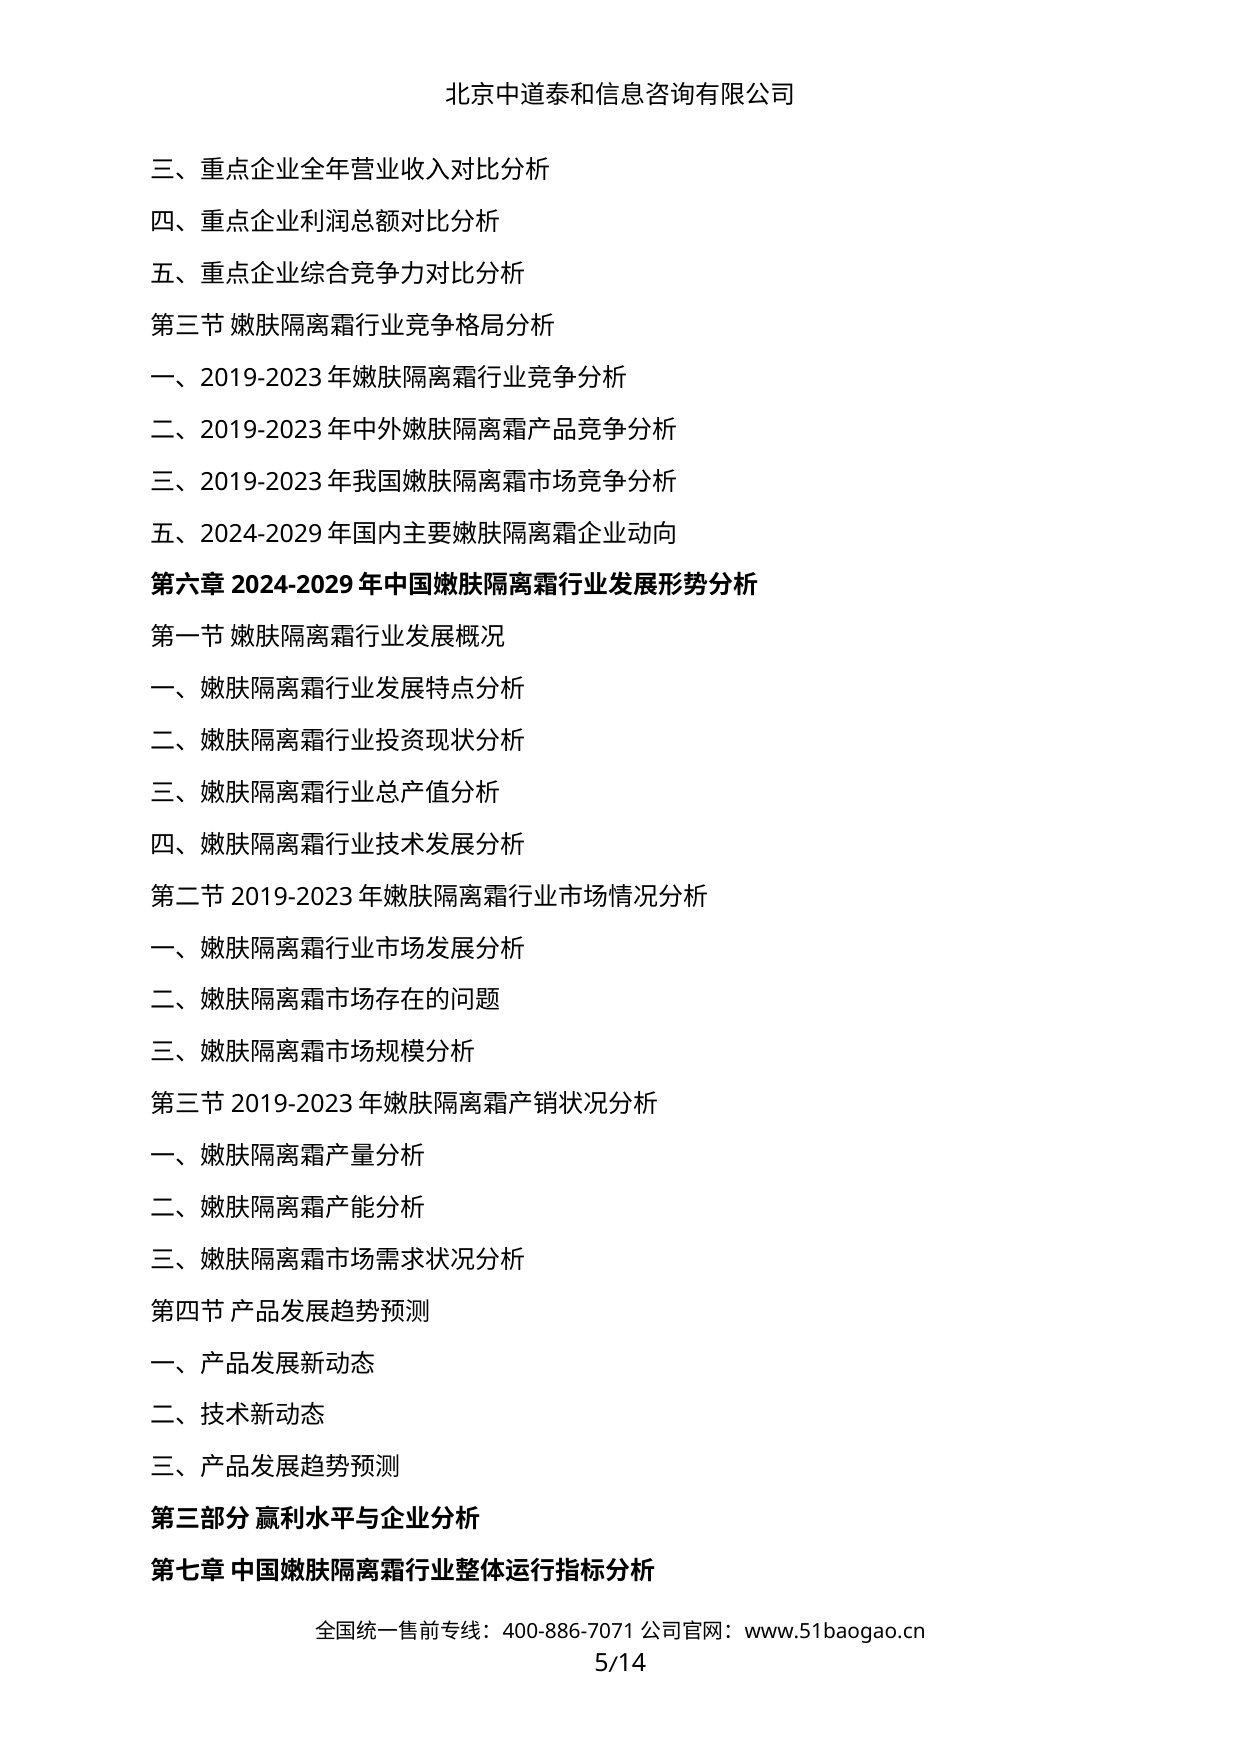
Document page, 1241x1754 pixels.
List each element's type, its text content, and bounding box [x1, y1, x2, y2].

text 第二节 2019-2023年嫩肤隔离霜行业市场情况分析 [150, 876, 1090, 912]
text 一、2019-2023年嫩肤隔离霜行业竞争分析 [150, 357, 1090, 394]
text 一、嫩肤隔离霜产量分析 [150, 1136, 1090, 1172]
text 一、产品发展新动态 [150, 1343, 1090, 1379]
text 三、产品发展趋势预测 [150, 1447, 1090, 1483]
text 四、嫩肤隔离霜行业技术发展分析 [150, 824, 1090, 861]
text 三、2019-2023年我国嫩肤隔离霜市场竞争分析 [150, 461, 1090, 497]
text 五、重点企业综合竞争力对比分析 [150, 254, 1090, 290]
text 第三部分 赢利水平与企业分析 [150, 1499, 1090, 1535]
text 一、嫩肤隔离霜行业市场发展分析 [150, 928, 1090, 964]
text 三、重点企业全年营业收入对比分析 [150, 150, 1090, 186]
text 二、嫩肤隔离霜市场存在的问题 [150, 980, 1090, 1016]
text 四、重点企业利润总额对比分析 [150, 202, 1090, 238]
text 二、嫩肤隔离霜行业投资现状分析 [150, 721, 1090, 757]
text 三、嫩肤隔离霜市场规模分析 [150, 1032, 1090, 1068]
text 三、嫩肤隔离霜市场需求状况分析 [150, 1239, 1090, 1276]
text 第三节 2019-2023年嫩肤隔离霜产销状况分析 [150, 1084, 1090, 1120]
text 第一节 嫩肤隔离霜行业发展概况 [150, 617, 1090, 653]
text 五、2024-2029年国内主要嫩肤隔离霜企业动向 [150, 513, 1090, 549]
text 第四节 产品发展趋势预测 [150, 1291, 1090, 1327]
text 一、嫩肤隔离霜行业发展特点分析 [150, 669, 1090, 705]
text 第七章 中国嫩肤隔离霜行业整体运行指标分析 [150, 1551, 1090, 1587]
text 二、2019-2023年中外嫩肤隔离霜产品竞争分析 [150, 409, 1090, 446]
text 二、嫩肤隔离霜产能分析 [150, 1187, 1090, 1224]
text 第六章 2024-2029年中国嫩肤隔离霜行业发展形势分析 [150, 565, 1090, 601]
text 第三节 嫩肤隔离霜行业竞争格局分析 [150, 306, 1090, 342]
text 三、嫩肤隔离霜行业总产值分析 [150, 772, 1090, 809]
text 二、技术新动态 [150, 1395, 1090, 1431]
